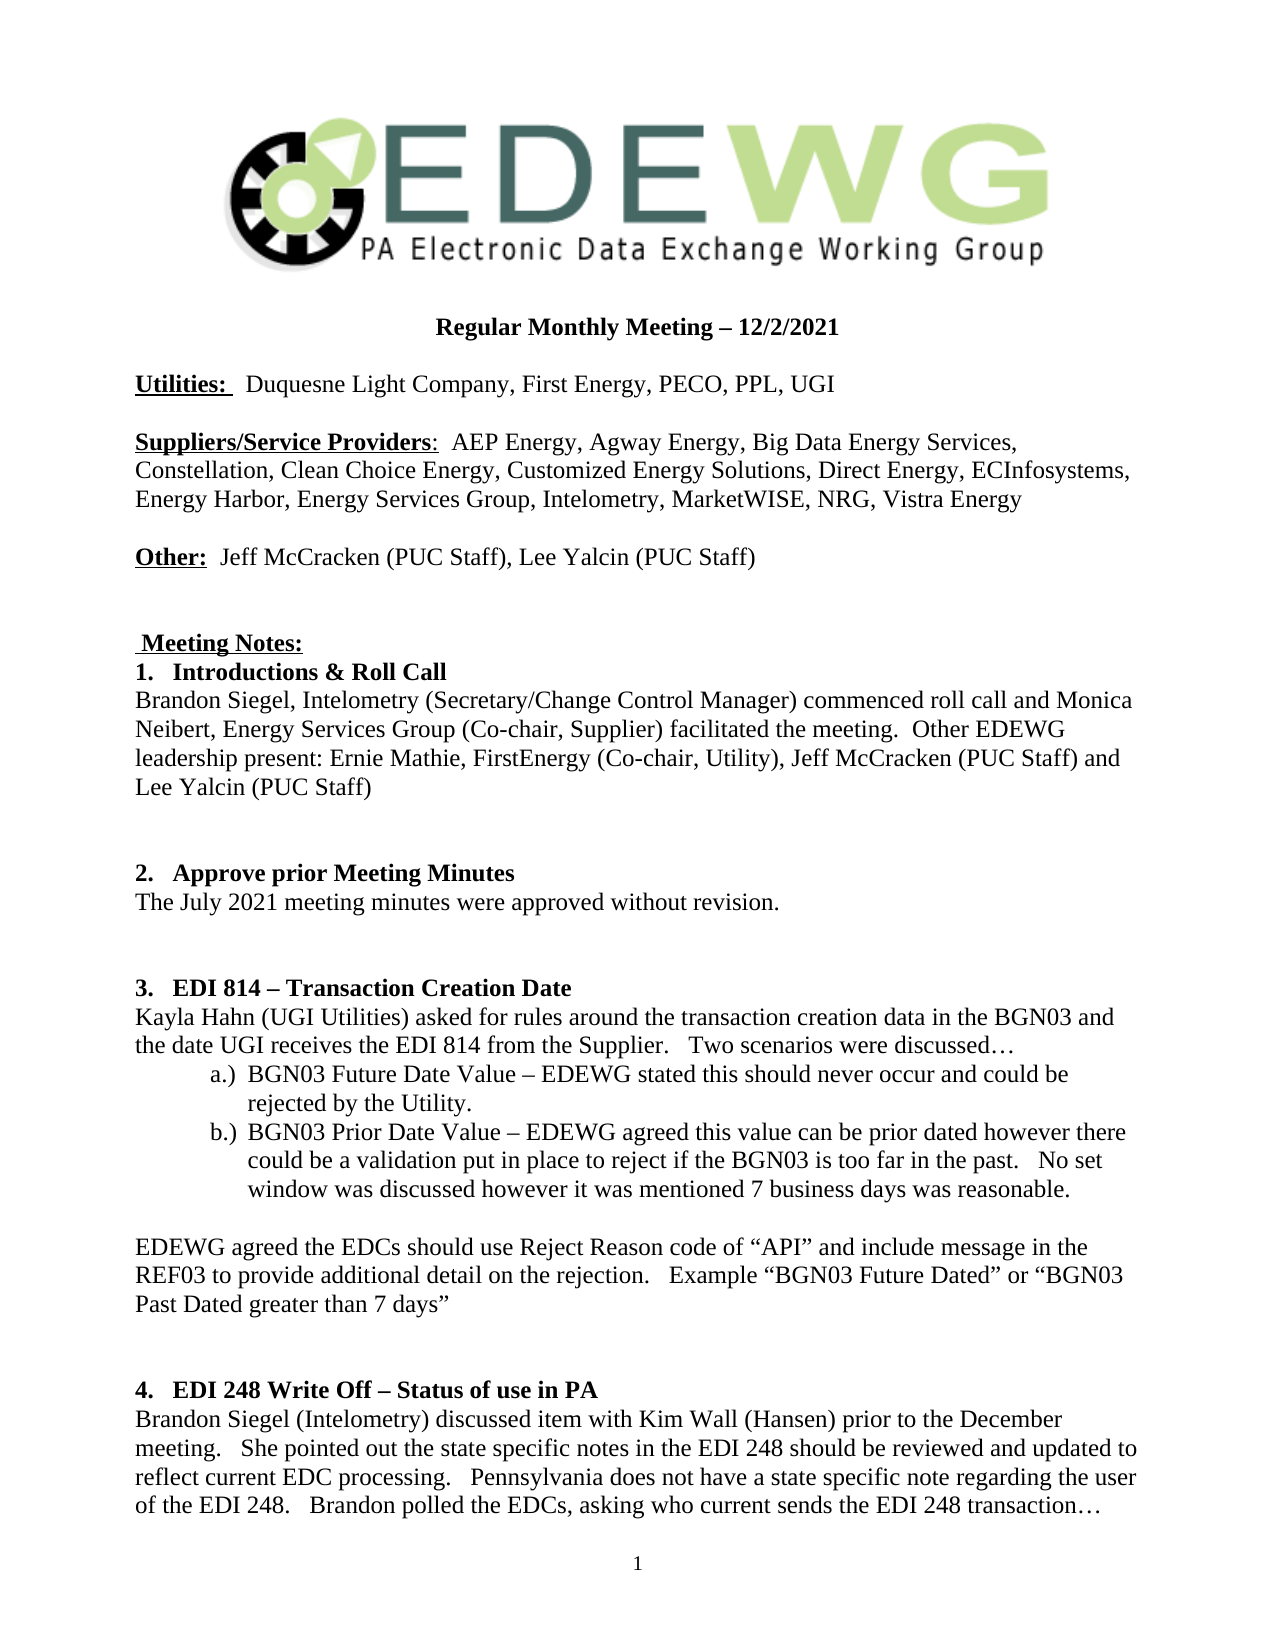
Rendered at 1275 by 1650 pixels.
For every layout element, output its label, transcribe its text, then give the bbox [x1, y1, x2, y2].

text Suppliers/Service Providers: AEP Energy, Agway Energy, Big Data Energy Services, Constellation, Clean Choice Energy, Customized Energy Solutions, Direct Energy, ECInfosystems, Energy Harbor, Energy Services Group, Intelometry, MarketWISE, NRG, Vistra Energy [135, 427, 1140, 513]
text Kayla Hahn (UGI Utilities) asked for rules around the transaction creation data in the BGN03 and the date UGI receives the EDI 814 from the Supplier. Two scenarios were discussed… [135, 1002, 1140, 1059]
text Other: Jeff McCracken (PUC Staff), Lee Yalcin (PUC Staff) [135, 542, 1140, 571]
subtitle EDI 814 – Transaction Creation Date [135, 973, 1140, 1002]
text Brandon Siegel (Intelometry) discussed item with Kim Wall (Hansen) prior to the December meeting. She pointed out the state specific notes in the EDI 248 should be reviewed and updated to reflect current EDC processing. Pennsylvania does not have a state specific note regarding the user of the EDI 248. Brandon polled the EDCs, asking who current sends the EDI 248 transaction… [135, 1404, 1140, 1519]
list BGN03 Future Date Value – EDEWG stated this should never occur and could be rejected by the Utility. [210, 1059, 1140, 1117]
text Meeting Notes: [135, 628, 1140, 657]
text EDEWG agreed the EDCs should use Reject Reason code of “API” and include message in the REF03 to provide additional detail on the rejection. Example “BGN03 Future Dated” or “BGN03 Past Dated greater than 7 days” [135, 1232, 1140, 1318]
text Brandon Siegel, Intelometry (Secretary/Change Control Manager) commenced roll call and Monica Neibert, Energy Services Group (Co-chair, Supplier) facilitated the meeting. Other EDEWG leadership present: Ernie Mathie, FirstEnergy (Co-chair, Utility), Jeff McCracken (PUC Staff) and Lee Yalcin (PUC Staff) [135, 686, 1140, 801]
text The July 2021 meeting minutes were approved without revision. [135, 887, 1140, 916]
subtitle Introductions & Roll Call [135, 657, 1140, 686]
title Regular Monthly Meeting – 12/2/2021 [135, 312, 1140, 341]
text Utilities: Duquesne Light Company, First Energy, PECO, PPL, UGI [135, 369, 1140, 398]
list BGN03 Prior Date Value – EDEWG agreed this value can be prior dated however there could be a validation put in place to reject if the BGN03 is too far in the past. No set window was discussed however it was mentioned 7 business days was reasonable. [210, 1117, 1140, 1203]
subtitle Approve prior Meeting Minutes [135, 858, 1140, 887]
subtitle EDI 248 Write Off – Status of use in PA [135, 1376, 1140, 1404]
